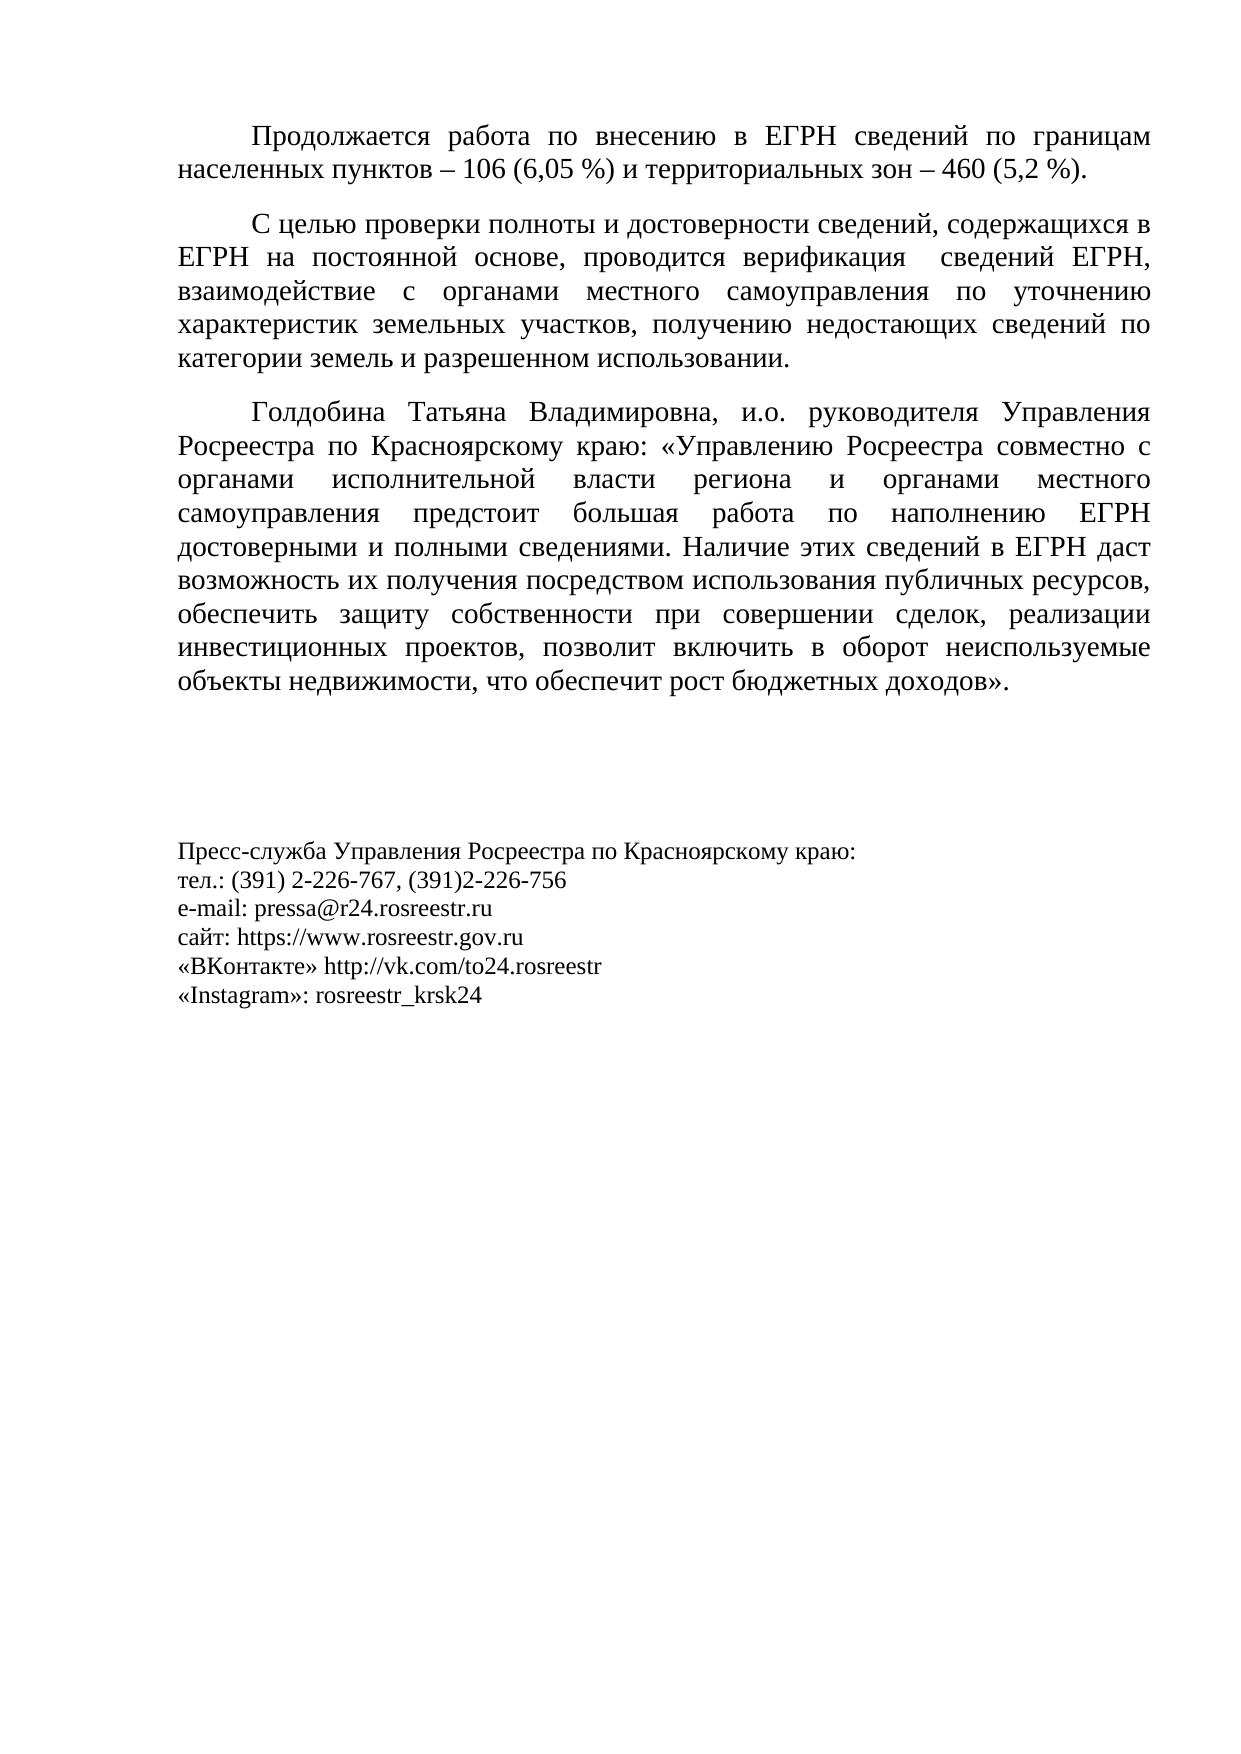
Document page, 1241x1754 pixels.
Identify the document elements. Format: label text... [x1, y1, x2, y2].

text «Instagram»: rosreestr_krsk24 [177, 980, 1152, 1008]
text Пресс-служба Управления Росреестра по Красноярскому краю: [177, 836, 1152, 865]
text тел.: (391) 2-226-767, (391)2-226-756 [177, 865, 1152, 893]
text Продолжается работа по внесению в ЕГРН сведений по границам населенных пунктов – 106 (6,05 %) и территориальных зон – 460 (5,2 %). [177, 118, 1152, 185]
text С целью проверки полноты и достоверности сведений, содержащихся в ЕГРН на постоянной основе, проводится верификация сведений ЕГРН, взаимодействие с органами местного самоуправления по уточнению характеристик земельных участков, получению недостающих сведений по категории земель и разрешенном использовании. [177, 206, 1152, 374]
text е-mail: pressa@r24.rosreestr.ru [177, 893, 1152, 922]
text «ВКонтакте» http://vk.com/to24.rosreestr [177, 951, 1152, 980]
text Голдобина Татьяна Владимировна, и.о. руководителя Управления Росреестра по Красноярскому краю: «Управлению Росреестра совместно с органами исполнительной власти региона и органами местного самоуправления предстоит большая работа по наполнению ЕГРН достоверными и полными сведениями. Наличие этих сведений в ЕГРН даст возможность их получения посредством использования публичных ресурсов, обеспечить защиту собственности при совершении сделок, реализации инвестиционных проектов, позволит включить в оборот неиспользуемые объекты недвижимости, что обеспечит рост бюджетных доходов». [177, 394, 1152, 696]
text сайт: https://www.rosreestr.gov.ru [177, 922, 1152, 951]
